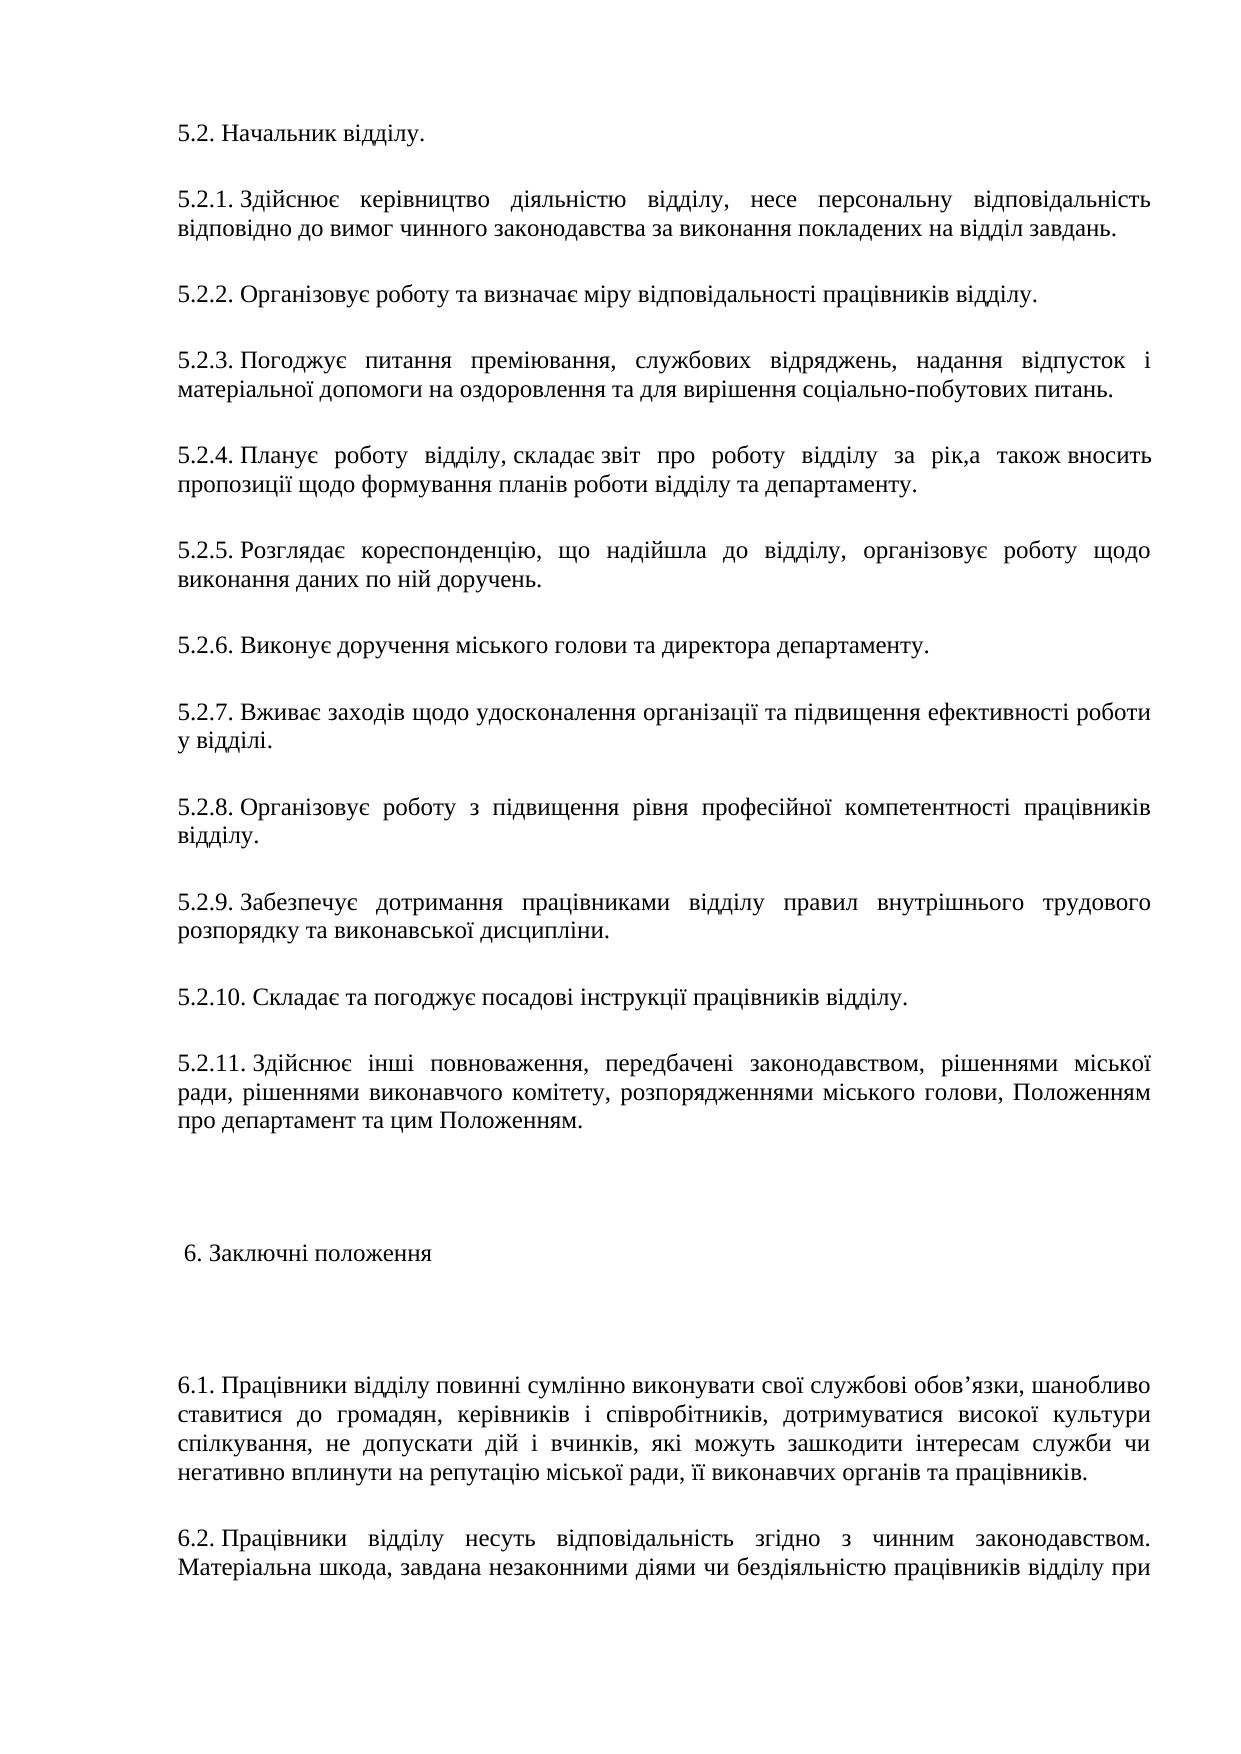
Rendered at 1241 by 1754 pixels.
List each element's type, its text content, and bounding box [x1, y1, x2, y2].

text 5.2.4. Планує роботу відділу, складає звіт про роботу відділу за рік,а також вносить пропозиції щодо формування планів роботи відділу та департаменту. [177, 441, 1152, 498]
text 5.2.11. Здійснює інші повноваження, передбачені законодавством, рішеннями міської ради, рішеннями виконавчого комітету, розпорядженнями міського голови, Положенням про департамент та цим Положенням. [177, 1048, 1152, 1134]
text 5.2. Начальник відділу. [177, 118, 1152, 147]
text 5.2.9. Забезпечує дотримання працівниками відділу правил внутрішнього трудового розпорядку та виконавської дисципліни. [177, 887, 1152, 944]
text 5.2.5. Розглядає кореспонденцію, що надійшла до відділу, організовує роботу щодо виконання даних по ній доручень. [177, 536, 1152, 593]
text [177, 1523, 1152, 1581]
text 6. Заключні положення [177, 1238, 1152, 1267]
text 5.2.1. Здійснює керівництво діяльністю відділу, несе персональну відповідальність відповідно до вимог чинного законодавства за виконання покладених на відділ завдань. [177, 184, 1152, 242]
text 5.2.6. Виконує доручення міського голови та директора департаменту. [177, 631, 1152, 659]
text 5.2.10. Складає та погоджує посадові інструкції працівників відділу. [177, 982, 1152, 1011]
text 5.2.8. Організовує роботу з підвищення рівня професійної компетентності працівників відділу. [177, 792, 1152, 849]
text 6.1. Працівники відділу повинні сумлінно виконувати свої службові обов’язки, шанобливо ставитися до громадян, керівників і співробітників, дотримуватися високої культури спілкування, не допускати дій і вчинків, які можуть зашкодити інтересам служби чи негативно вплинути на репутацію міської ради, її виконавчих органів та працівників. [177, 1371, 1152, 1486]
text 5.2.7. Вживає заходів щодо удосконалення організації та підвищення ефективності роботи у відділі. [177, 697, 1152, 754]
text 5.2.2. Організовує роботу та визначає міру відповідальності працівників відділу. [177, 279, 1152, 308]
text 5.2.3. Погоджує питання преміювання, службових відряджень, надання відпусток і матеріальної допомоги на оздоровлення та для вирішення соціально-побутових питань. [177, 346, 1152, 403]
